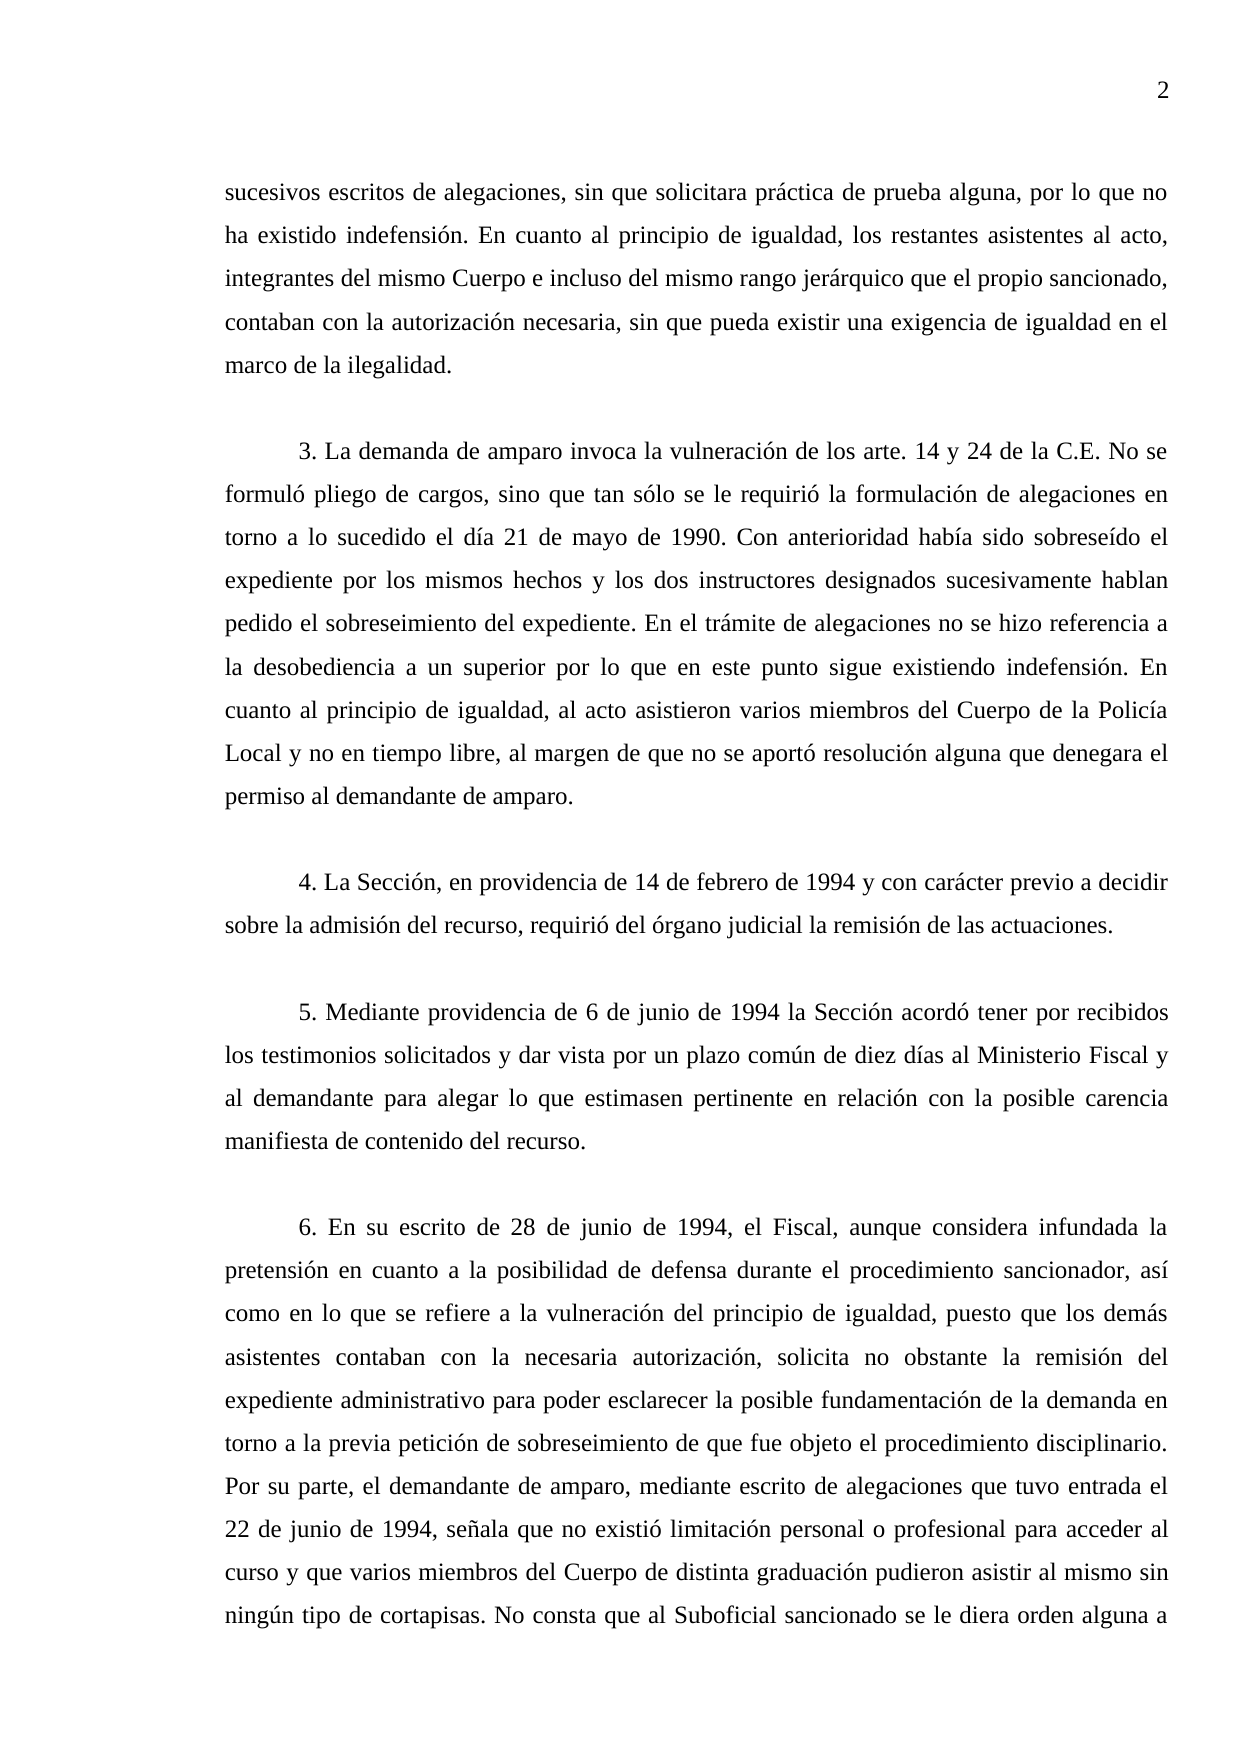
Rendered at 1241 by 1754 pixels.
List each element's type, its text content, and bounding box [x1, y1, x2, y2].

text 3. La demanda de amparo invoca la vulneración de los arte. 14 y 24 de la C.E. No se formuló pliego de cargos, sino que tan sólo se le requirió la formulación de alegaciones en torno a lo sucedido el día 21 de mayo de 1990. Con anterioridad había sido sobreseído el expediente por los mismos hechos y los dos instructores designados sucesivamente hablan pedido el sobreseimiento del expediente. En el trámite de alegaciones no se hizo referencia a la desobediencia a un superior por lo que en este punto sigue existiendo indefensión. En cuanto al principio de igualdad, al acto asistieron varios miembros del Cuerpo de la Policía Local y no en tiempo libre, al margen de que no se aportó resolución alguna que denegara el permiso al demandante de amparo. [224, 436, 1169, 810]
text 4. La Sección, en providencia de 14 de febrero de 1994 y con carácter previo a decidir sobre la admisión del recurso, requirió del órgano judicial la remisión de las actuaciones. [224, 867, 1169, 939]
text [224, 177, 1169, 378]
text 5. Mediante providencia de 6 de junio de 1994 la Sección acordó tener por recibidos los testimonios solicitados y dar vista por un plazo común de diez días al Ministerio Fiscal y al demandante para alegar lo que estimasen pertinente en relación con la posible carencia manifiesta de contenido del recurso. [224, 997, 1169, 1155]
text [224, 1212, 1169, 1629]
